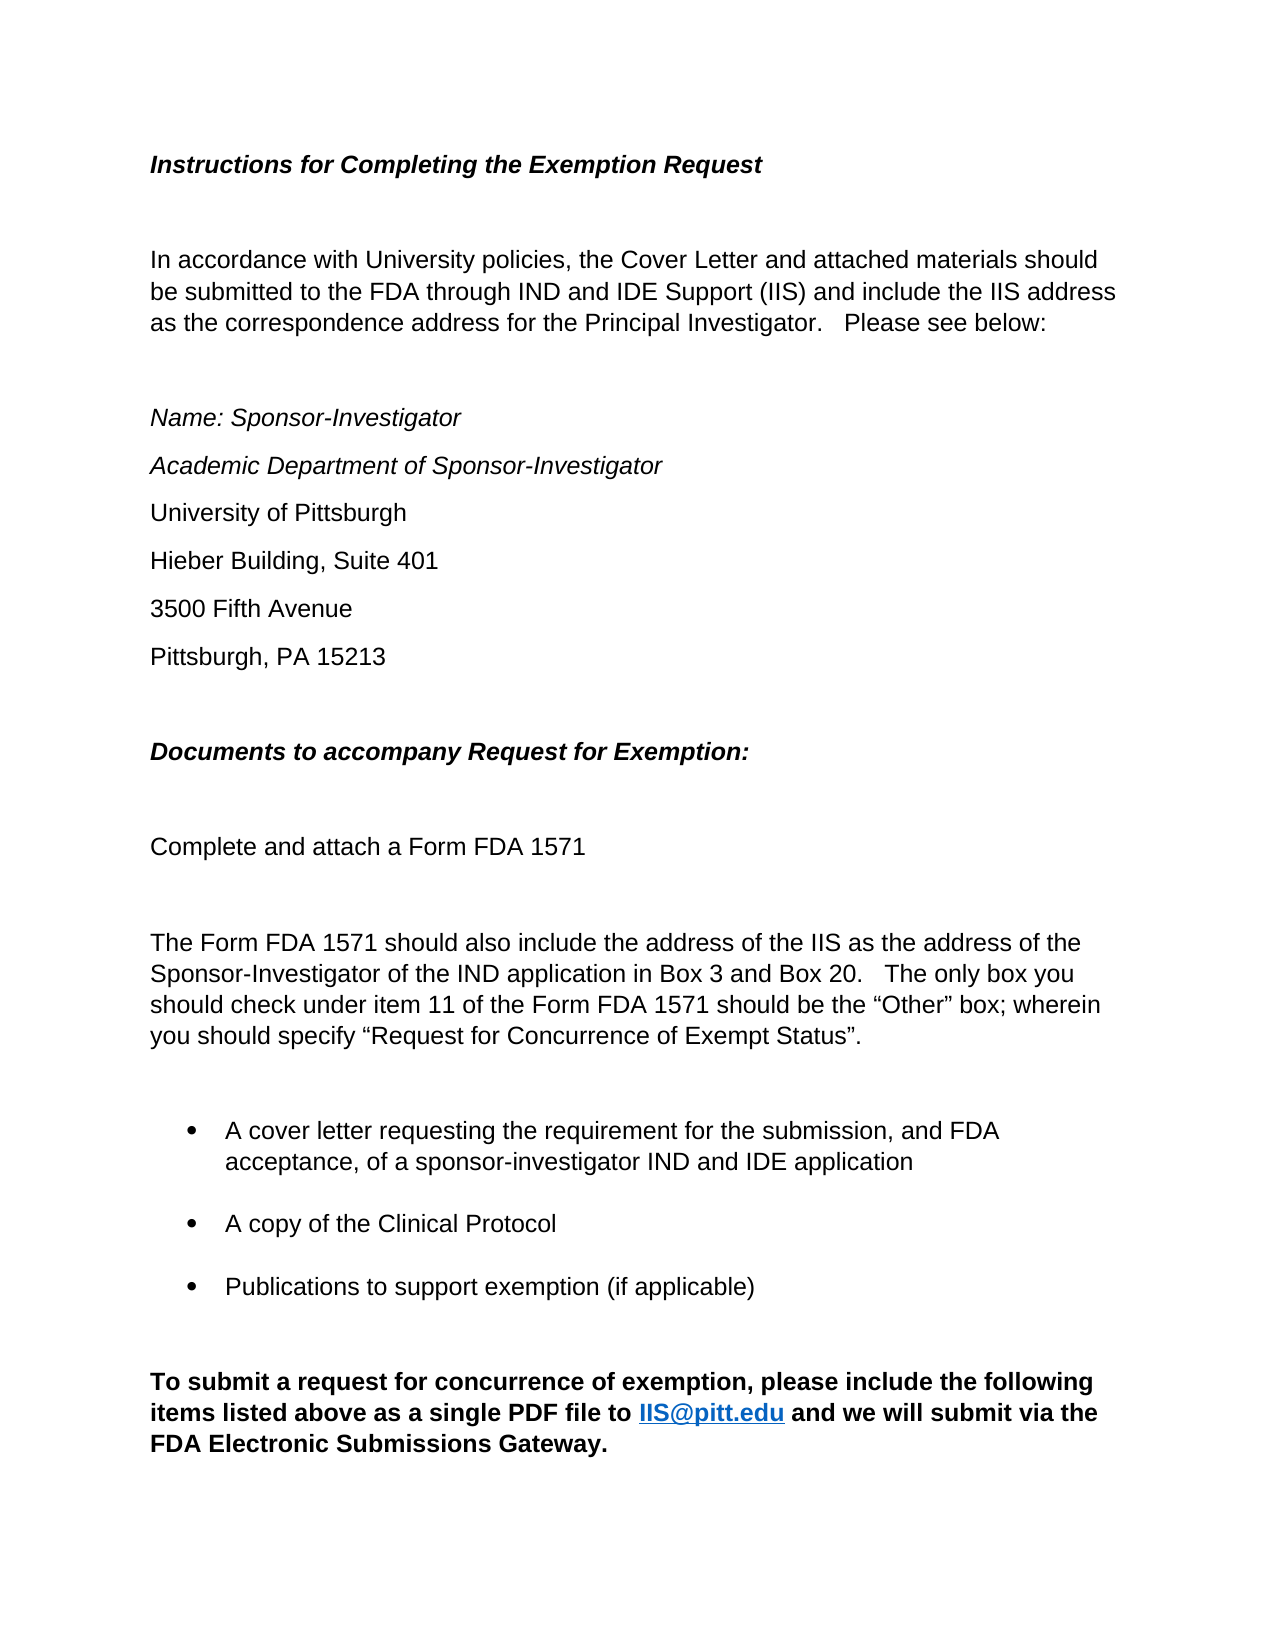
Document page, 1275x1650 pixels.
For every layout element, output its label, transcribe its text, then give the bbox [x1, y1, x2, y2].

text Instructions for Completing the Exemption Request [150, 150, 1125, 179]
text Hieber Building, Suite 401 [150, 546, 1125, 575]
text University of Pittsburgh [150, 498, 1125, 527]
text Name: Sponsor-Investigator [150, 403, 1125, 432]
text The Form FDA 1571 should also include the address of the IIS as the address of the Sponsor-Investigator of the IND application in Box 3 and Box 20. The only box you should check under item 11 of the Form FDA 1571 should be the “Other” box; wherein you should specify “Request for Concurrence of Exempt Status”. [150, 928, 1125, 1049]
text Academic Department of Sponsor-Investigator [150, 451, 1125, 479]
text In accordance with University policies, the Cover Letter and attached materials should be submitted to the FDA through IND and IDE Support (IIS) and include the IIS address as the correspondence address for the Principal Investigator. Please see below: [150, 245, 1125, 336]
text 3500 Fifth Avenue [150, 594, 1125, 622]
text To submit a request for concurrence of exemption, please include the following items listed above as a single PDF file to IIS@pitt.edu and we will submit via the FDA Electronic Submissions Gateway. [150, 1367, 1125, 1458]
text Pittsburgh, PA 15213 [150, 641, 1125, 670]
text Documents to accompany Request for Exemption: [150, 737, 1125, 766]
list A cover letter requesting the requirement for the submission, and FDA acceptance, of a sponsor-investigator IND and IDE application [187, 1116, 1125, 1176]
list Publications to support exemption (if applicable) [187, 1272, 1125, 1301]
text Complete and attach a Form FDA 1571 [150, 832, 1125, 861]
list A copy of the Clinical Protocol [187, 1209, 1125, 1238]
